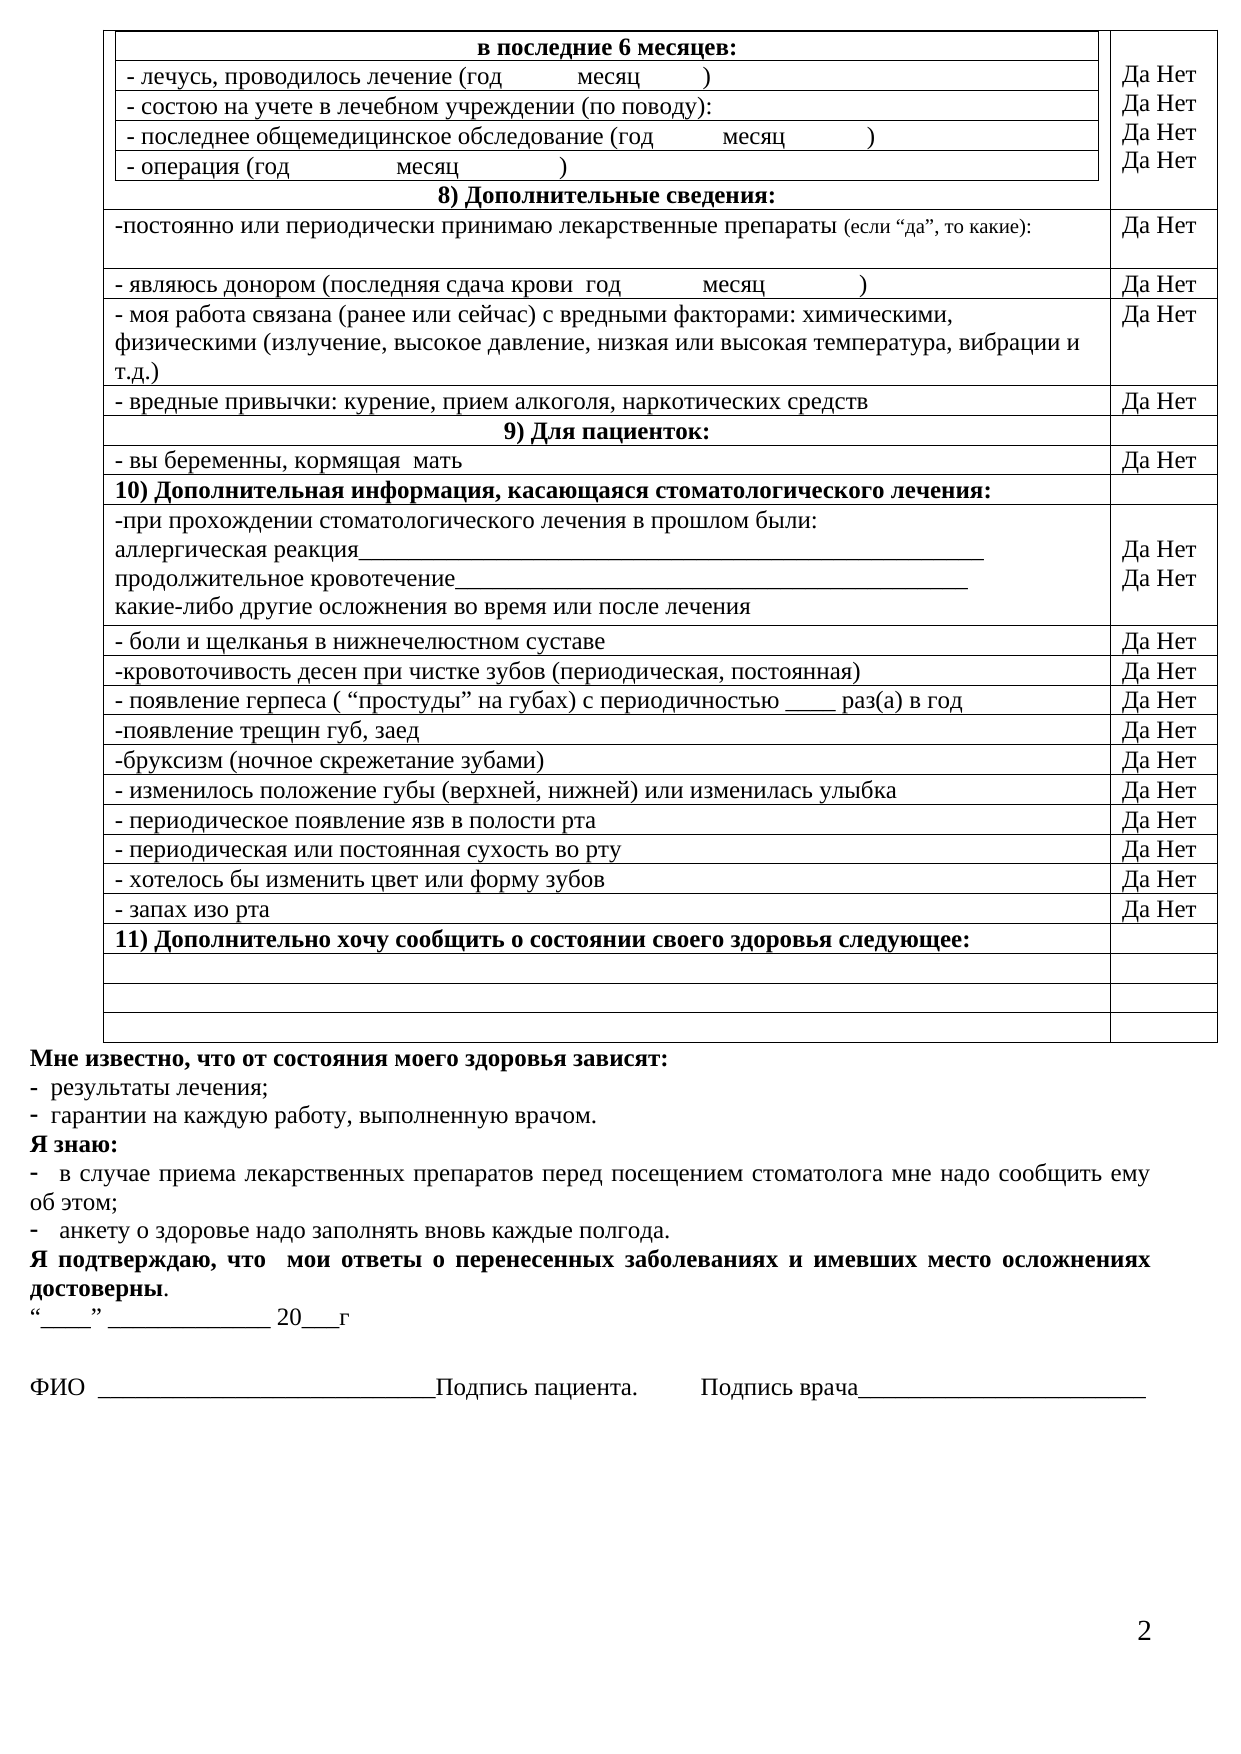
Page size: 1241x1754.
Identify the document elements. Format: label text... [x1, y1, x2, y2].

table_cell Да Нет [1111, 686, 1217, 714]
table_cell Да Нет Да Нет [1111, 505, 1217, 625]
table_cell [1111, 924, 1217, 953]
list гарантии на каждую работу, выполненную врачом. [29, 1101, 1152, 1129]
table_cell Да Нет [1111, 446, 1217, 474]
table_cell Да Нет [1111, 805, 1217, 833]
table_cell [1111, 954, 1217, 982]
table_cell [104, 1013, 1110, 1042]
text “____” _____________ 20___г [29, 1302, 1152, 1331]
table_cell - периодическое появление язв в полости рта [104, 805, 1110, 833]
table_cell [1111, 984, 1217, 1012]
table_cell -бруксизм (ночное скрежетание зубами) [104, 745, 1110, 774]
table_cell [104, 984, 1110, 1012]
table_cell 8) Дополнительные сведения: [104, 31, 1110, 209]
table_cell - моя работа связана (ранее или сейчас) с вредными факторами: химическими, физическими (излучение, высокое давление, низкая или высокая температура, вибрации и т.д.) [104, 299, 1110, 385]
table_cell -при прохождении стоматологического лечения в прошлом были: аллергическая реакция__________________________________________________ продолжительное кровотечение_________________________________________ какие-либо другие осложнения во время или после лечения [104, 505, 1110, 625]
table_cell [104, 954, 1110, 982]
table_cell [1111, 416, 1217, 444]
table_cell Да Нет [1111, 864, 1217, 893]
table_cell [1111, 31, 1217, 209]
table_cell Да Нет [1111, 656, 1217, 684]
table_cell Да Нет [1111, 386, 1217, 415]
table_cell Да Нет [1111, 210, 1217, 268]
table_cell -постоянно или периодически принимаю лекарственные препараты (если “да”, то какие): [104, 210, 1110, 268]
table_cell 11) Дополнительно хочу сообщить о состоянии своего здоровья следующее: [104, 924, 1110, 953]
table_cell 10) Дополнительная информация, касающаяся стоматологического лечения: [104, 475, 1110, 504]
text Мне известно, что от состояния моего здоровья зависят: [29, 1043, 1152, 1072]
table_cell Да Нет [1111, 269, 1217, 298]
table_cell Да Нет [1111, 894, 1217, 923]
table_cell 9) Для пациенток: [104, 416, 1110, 444]
table_cell Да Нет [1111, 299, 1217, 385]
list в случае приема лекарственных препаратов перед посещением стоматолога мне надо сообщить ему об этом; [29, 1158, 1152, 1216]
table_cell - периодическая или постоянная сухость во рту [104, 835, 1110, 863]
table_cell Да Нет [1111, 745, 1217, 774]
table_cell [1111, 1013, 1217, 1042]
table_cell -кровоточивость десен при чистке зубов (периодическая, постоянная) [104, 656, 1110, 684]
table_cell - хотелось бы изменить цвет или форму зубов [104, 864, 1110, 893]
table_cell [1111, 475, 1217, 504]
table_cell - изменилось положение губы (верхней, нижней) или изменилась улыбка [104, 775, 1110, 804]
text ФИО ___________________________Подпись пациента. Подпись врача_______________________ [29, 1372, 1152, 1401]
table_cell - боли и щелканья в нижнечелюстном суставе [104, 626, 1110, 655]
table_cell - вредные привычки: курение, прием алкоголя, наркотических средств [104, 386, 1110, 415]
table_cell - запах изо рта [104, 894, 1110, 923]
table_cell Да Нет [1111, 715, 1217, 744]
table_cell Да Нет [1111, 775, 1217, 804]
table_cell -появление трещин губ, заед [104, 715, 1110, 744]
list анкету о здоровье надо заполнять вновь каждые полгода. [29, 1216, 1152, 1244]
table_cell - являюсь донором (последняя сдача крови год месяц ) [104, 269, 1110, 298]
table_cell - появление герпеса ( “простуды” на губах) с периодичностью ____ раз(а) в год [104, 686, 1110, 714]
table_cell Да Нет [1111, 835, 1217, 863]
text Я подтверждаю, что мои ответы о перенесенных заболеваниях и имевших место осложнениях достоверны. [29, 1244, 1152, 1302]
table_cell Да Нет [1111, 626, 1217, 655]
table_cell - вы беременны, кормящая мать [104, 446, 1110, 474]
text - результаты лечения; [29, 1072, 1152, 1101]
text Я знаю: [29, 1129, 1152, 1158]
